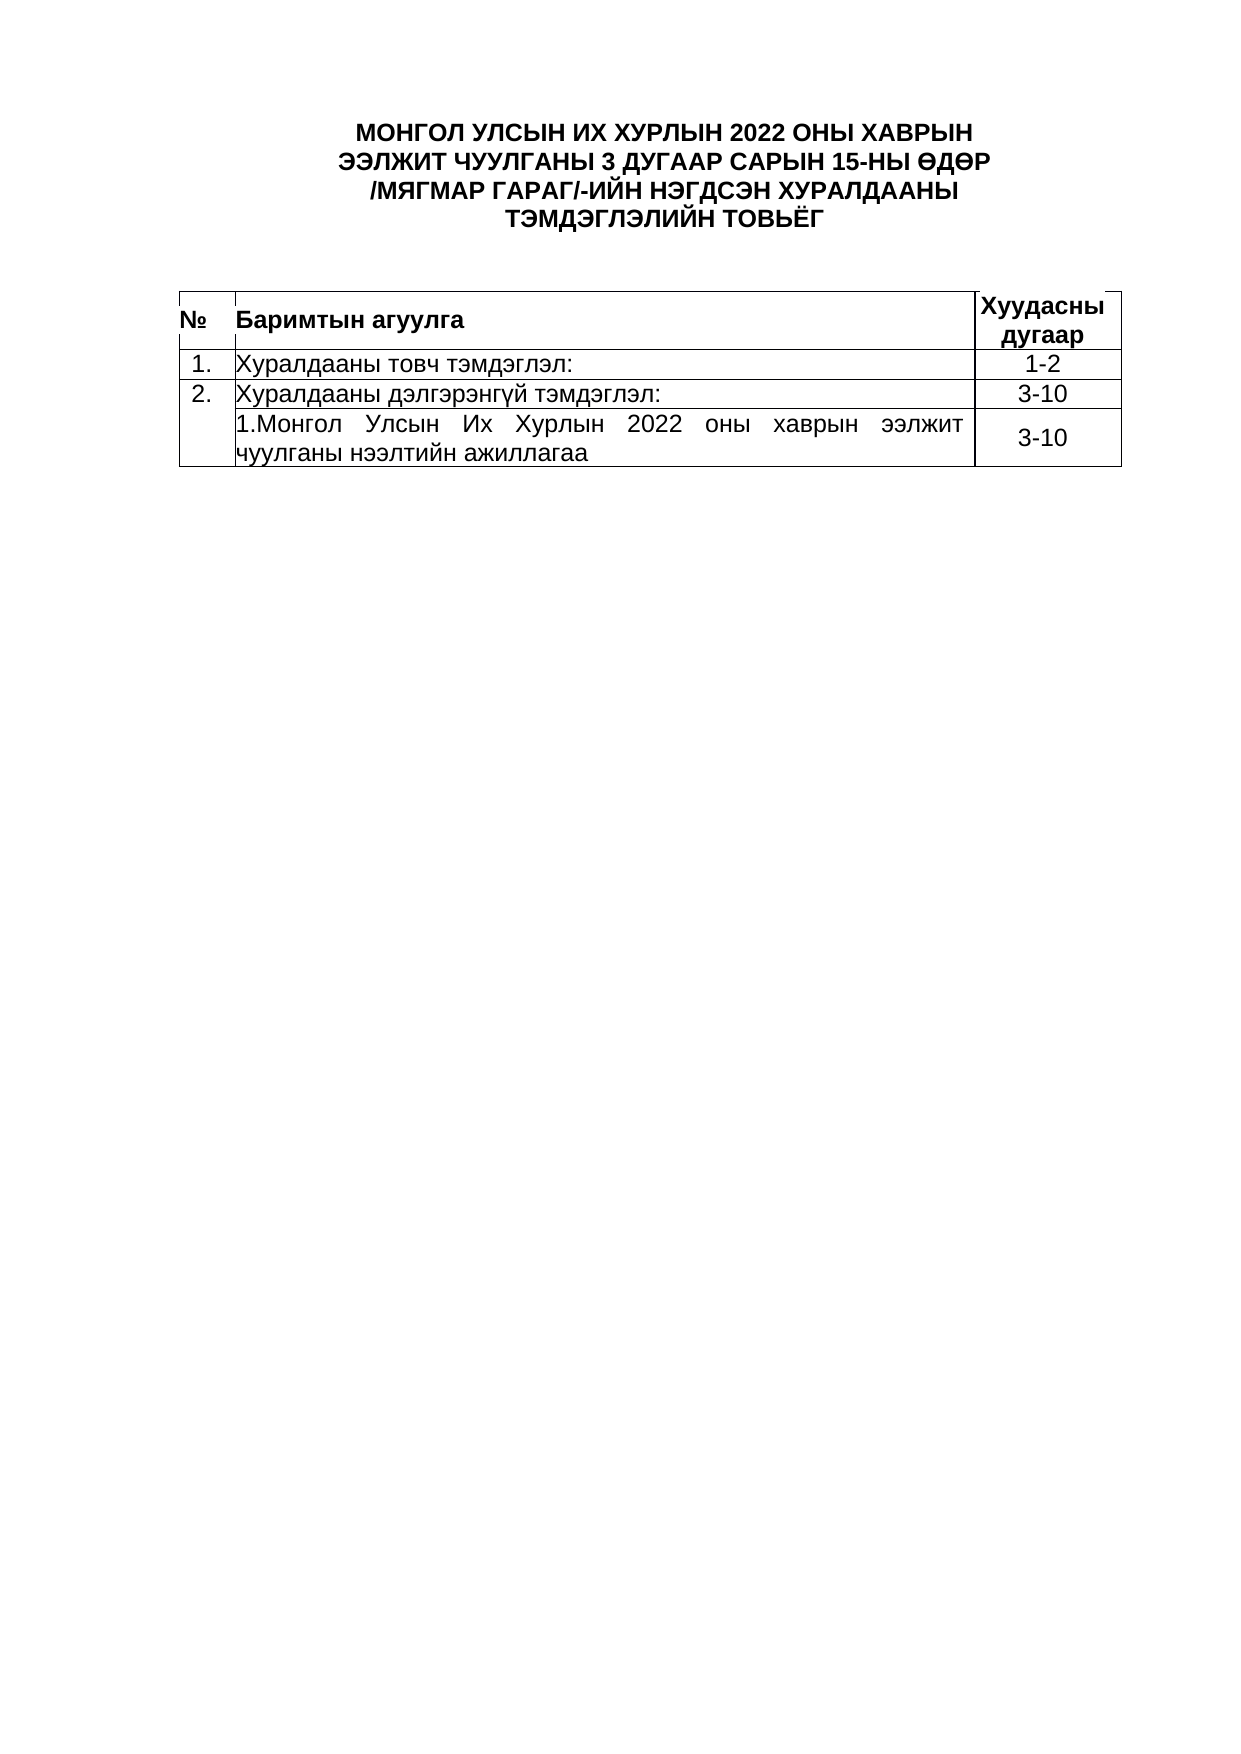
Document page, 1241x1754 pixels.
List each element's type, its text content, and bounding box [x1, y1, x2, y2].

table_header № [180, 292, 235, 349]
table_cell [180, 408, 235, 466]
text /МЯГМАР ГАРАГ/-ИЙН НЭГДСЭН ХУРАЛДААНЫ [177, 176, 1152, 204]
table_cell 3-10 [976, 409, 1121, 466]
table_header Хуудасны дугаар [976, 292, 1001, 349]
table_cell 2. [180, 380, 235, 408]
text МОНГОЛ УЛСЫН ИХ ХУРЛЫН 2022 ОНЫ ХАВРЫН [177, 118, 1152, 147]
table_cell 1-2 [976, 350, 1121, 378]
table_cell 1. [180, 350, 235, 378]
table_header Баримтын агуулга [236, 292, 974, 349]
table_cell 3-10 [976, 380, 1121, 408]
table_cell Хуралдааны дэлгэрэнгүй тэмдэглэл: [236, 380, 974, 408]
text ТЭМДЭГЛЭЛИЙН ТОВЬЁГ [177, 204, 1152, 233]
text ЭЭЛЖИТ ЧУУЛГАНЫ 3 ДУГААР САРЫН 15-НЫ ӨДӨР [177, 147, 1152, 176]
table_cell Хуралдааны товч тэмдэглэл: [236, 350, 974, 378]
table_cell 1.Монгол Улсын Их Хурлын 2022 оны хаврын ээлжит чуулганы нээлтийн ажиллагаа [236, 409, 974, 466]
table_header Хуудасны дугаар [1084, 292, 1121, 349]
